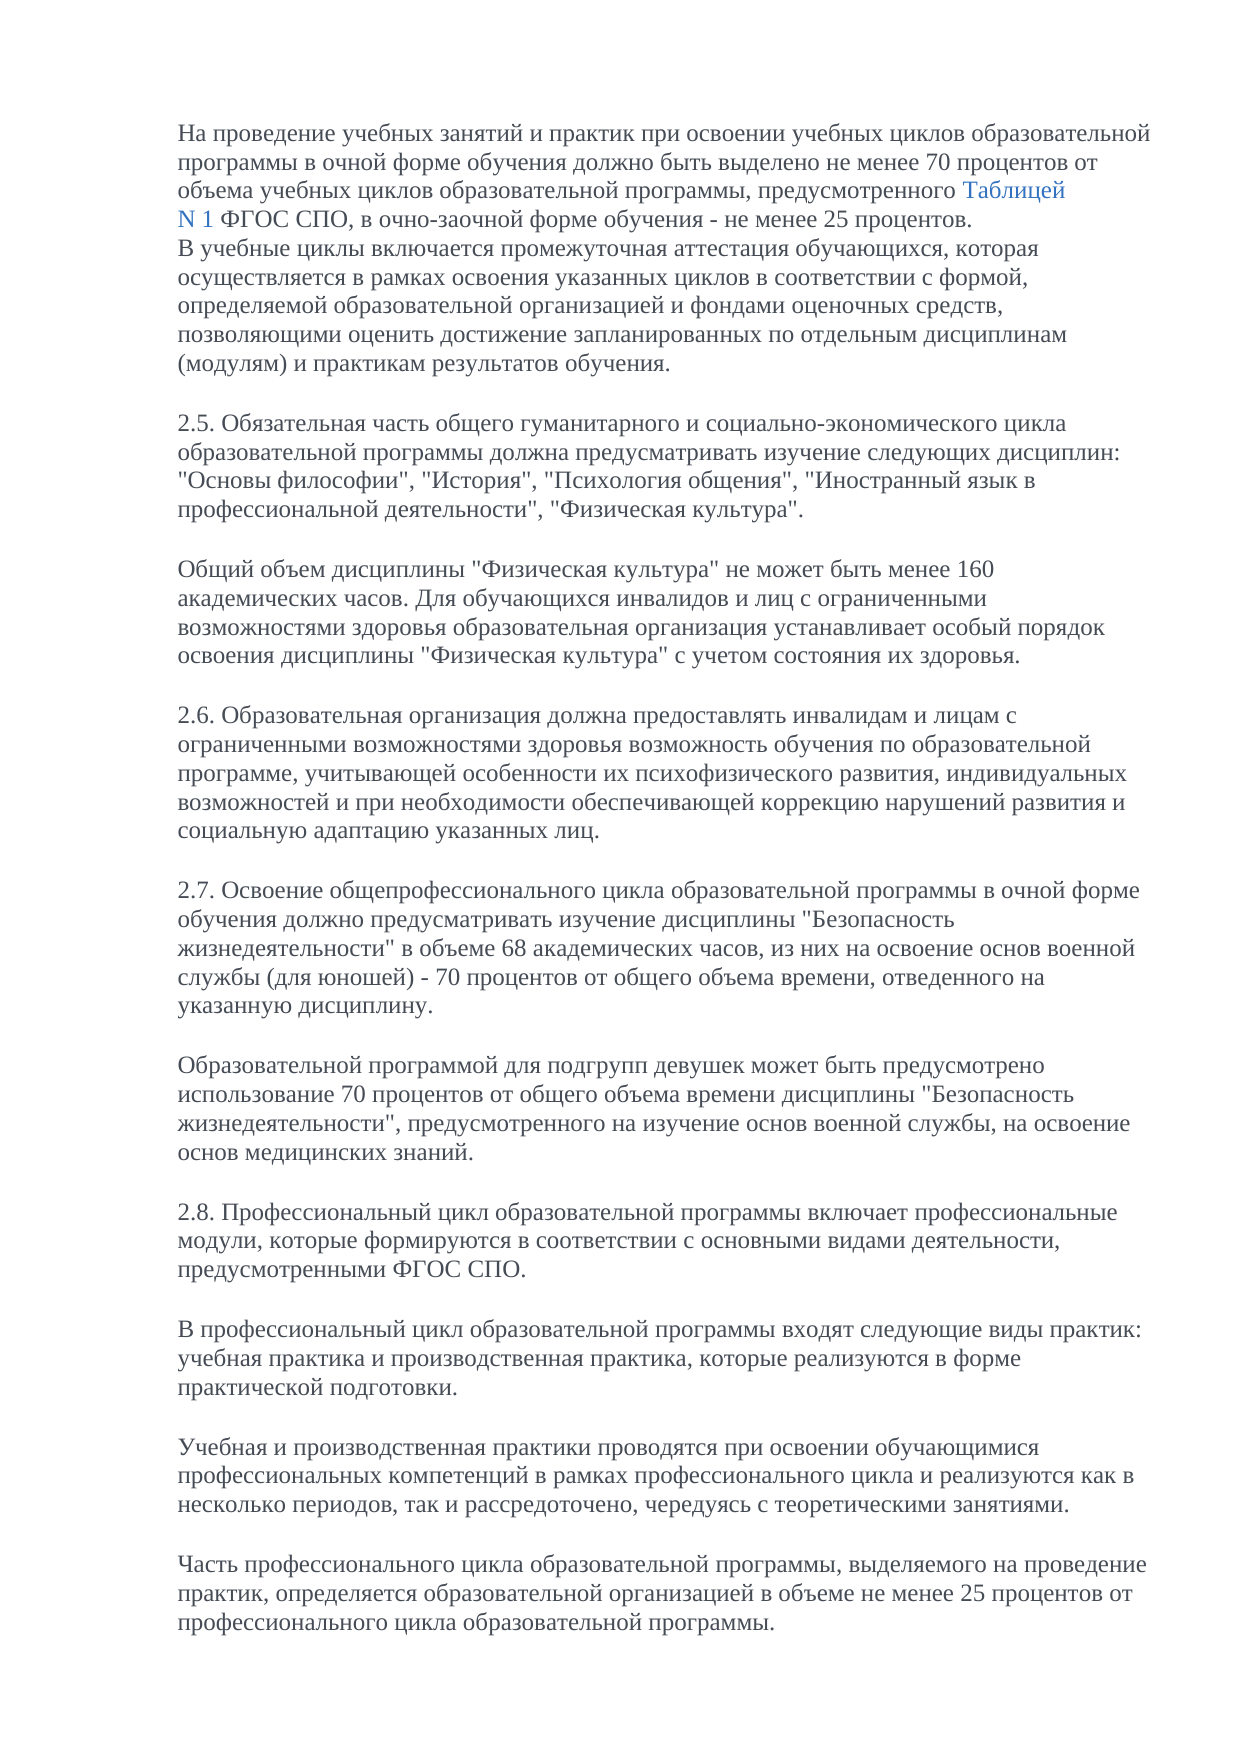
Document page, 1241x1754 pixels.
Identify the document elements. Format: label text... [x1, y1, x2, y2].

text Часть профессионального цикла образовательной программы, выделяемого на проведение практик, определяется образовательной организацией в объеме не менее 25 процентов от профессионального цикла образовательной программы. [177, 1549, 1152, 1636]
text 2.7. Освоение общепрофессионального цикла образовательной программы в очной форме обучения должно предусматривать изучение дисциплины "Безопасность жизнедеятельности" в объеме 68 академических часов, из них на освоение основ военной службы (для юношей) - 70 процентов от общего объема времени, отведенного на указанную дисциплину. [177, 876, 1152, 1019]
text Образовательной программой для подгрупп девушек может быть предусмотрено использование 70 процентов от общего объема времени дисциплины "Безопасность жизнедеятельности", предусмотренного на изучение основ военной службы, на освоение основ медицинских знаний. [177, 1051, 1152, 1166]
text Учебная и производственная практики проводятся при освоении обучающимися профессиональных компетенций в рамках профессионального цикла и реализуются как в несколько периодов, так и рассредоточено, чередуясь с теоретическими занятиями. [177, 1432, 1152, 1518]
text В учебные циклы включается промежуточная аттестация обучающихся, которая осуществляется в рамках освоения указанных циклов в соответствии с формой, определяемой образовательной организацией и фондами оценочных средств, позволяющими оценить достижение запланированных по отдельным дисциплинам (модулям) и практикам результатов обучения. [177, 233, 1152, 377]
text 2.8. Профессиональный цикл образовательной программы включает профессиональные модули, которые формируются в соответствии с основными видами деятельности, предусмотренными ФГОС СПО. [177, 1197, 1152, 1283]
text На проведение учебных занятий и практик при освоении учебных циклов образовательной программы в очной форме обучения должно быть выделено не менее 70 процентов от объема учебных циклов образовательной программы, предусмотренного Таблицей N 1 ФГОС СПО, в очно-заочной форме обучения - не менее 25 процентов. [177, 118, 1152, 233]
text 2.5. Обязательная часть общего гуманитарного и социально-экономического цикла образовательной программы должна предусматривать изучение следующих дисциплин: "Основы философии", "История", "Психология общения", "Иностранный язык в профессиональной деятельности", "Физическая культура". [177, 408, 1152, 523]
text 2.6. Образовательная организация должна предоставлять инвалидам и лицам с ограниченными возможностями здоровья возможность обучения по образовательной программе, учитывающей особенности их психофизического развития, индивидуальных возможностей и при необходимости обеспечивающей коррекцию нарушений развития и социальную адаптацию указанных лиц. [177, 701, 1152, 844]
text В профессиональный цикл образовательной программы входят следующие виды практик: учебная практика и производственная практика, которые реализуются в форме практической подготовки. [177, 1314, 1152, 1401]
text Общий объем дисциплины "Физическая культура" не может быть менее 160 академических часов. Для обучающихся инвалидов и лиц с ограниченными возможностями здоровья образовательная организация устанавливает особый порядок освоения дисциплины "Физическая культура" с учетом состояния их здоровья. [177, 554, 1152, 669]
